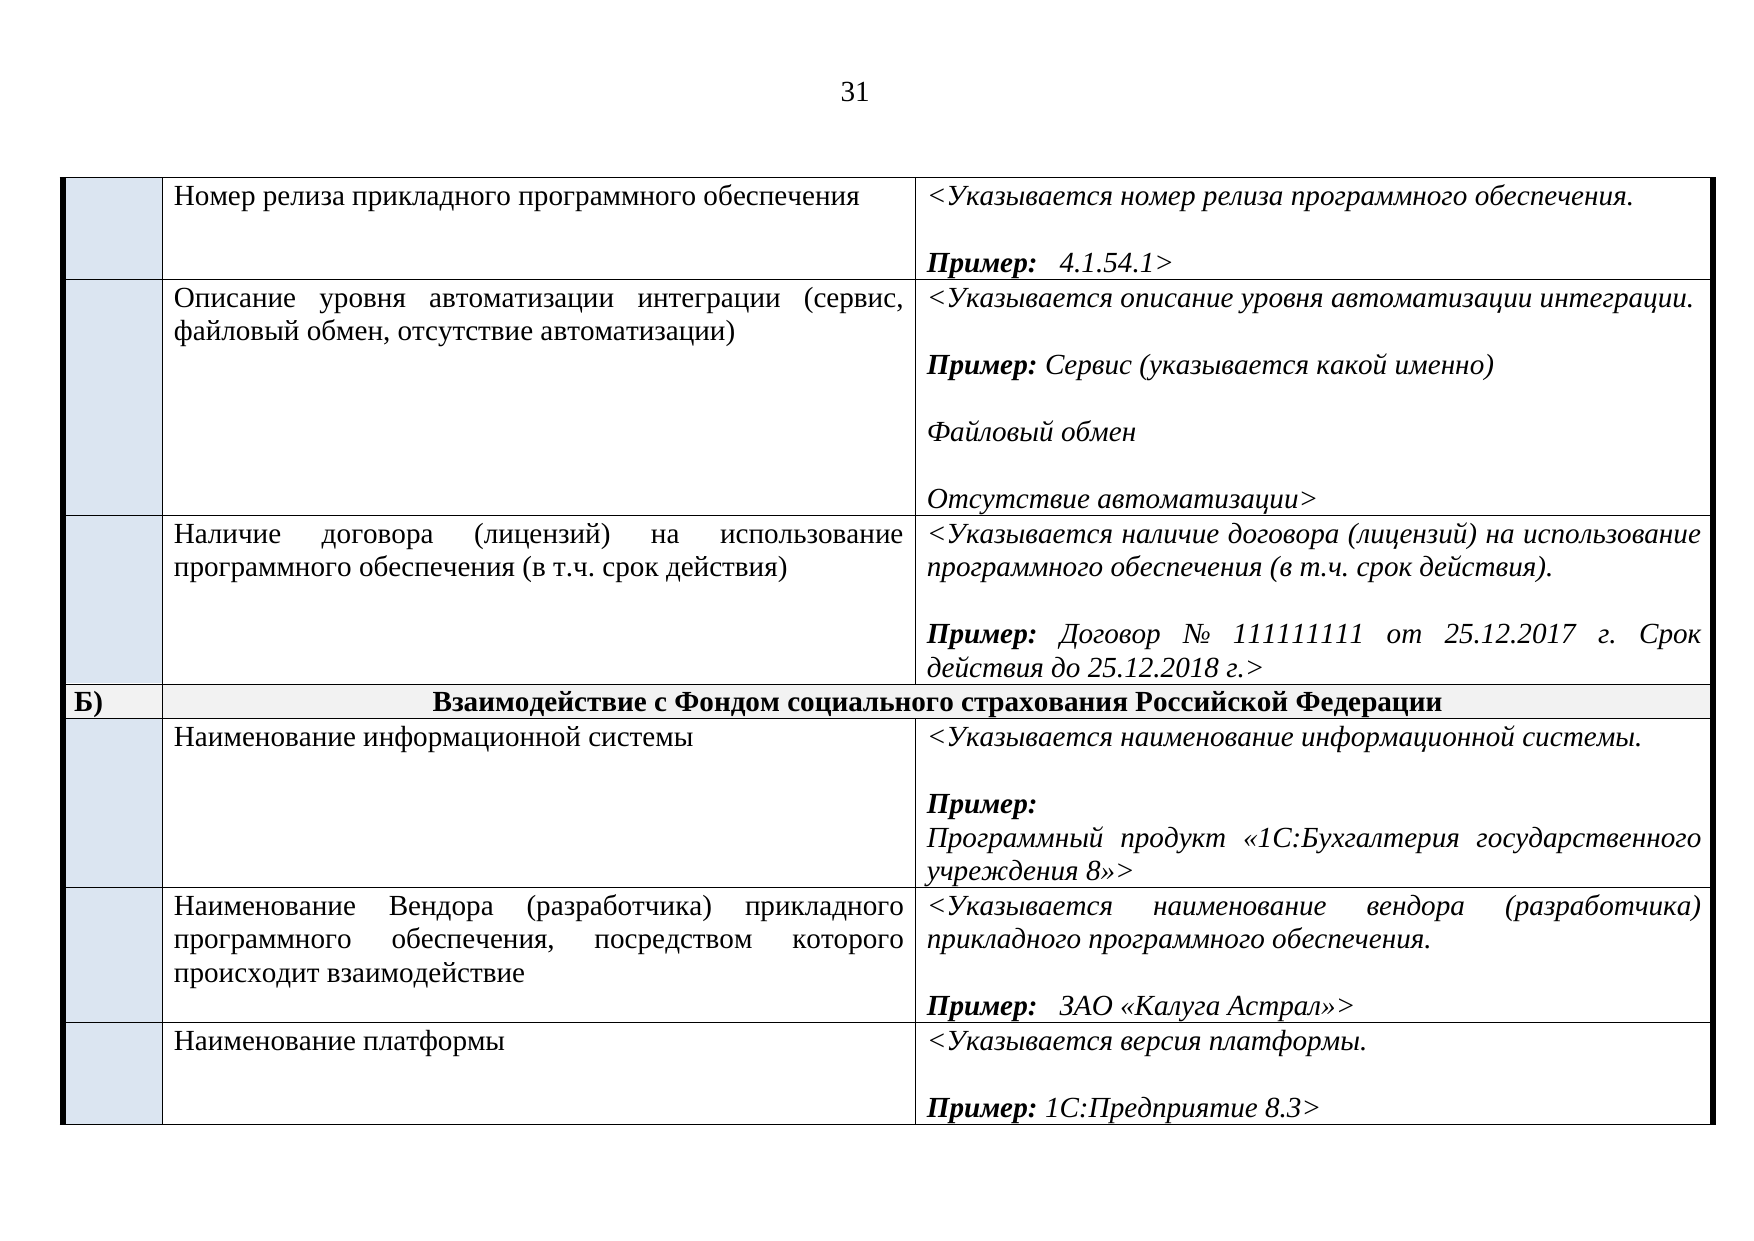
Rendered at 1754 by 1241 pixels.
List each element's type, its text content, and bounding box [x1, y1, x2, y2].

table_cell <Указывается описание уровня автоматизации интеграции. Пример: Сервис (указывается какой именно) Файловый обмен Отсутствие автоматизации> [916, 280, 1710, 515]
table_cell [66, 516, 162, 683]
table_cell Номер релиза прикладного программного обеспечения [163, 178, 915, 279]
table_cell Описание уровня автоматизации интеграции (сервис, файловый обмен, отсутствие автоматизации) [163, 280, 915, 515]
table_cell <Указывается номер релиза программного обеспечения. Пример: 4.1.54.1> [916, 178, 1710, 279]
table_cell [66, 888, 162, 1022]
table_cell <Указывается наименование вендора (разработчика) прикладного программного обеспечения. Пример: ЗАО «Калуга Астрал»> [916, 888, 1710, 1022]
table_cell [66, 1023, 162, 1124]
table_cell [66, 719, 162, 887]
table_cell Наименование информационной системы [163, 719, 915, 887]
table_cell Наименование платформы [163, 1023, 915, 1124]
table_cell Взаимодействие с Фондом социального страхования Российской Федерации [163, 685, 1710, 718]
table_cell <Указывается наличие договора (лицензий) на использование программного обеспечения (в т.ч. срок действия). Пример: Договор № 111111111 от 25.12.2017 г. Срок действия до 25.12.2018 г.> [916, 516, 1710, 683]
table_cell [66, 280, 162, 515]
table_cell Наименование Вендора (разработчика) прикладного программного обеспечения, посредством которого происходит взаимодействие [163, 888, 915, 1022]
table_cell Б) [66, 685, 162, 718]
table_cell [66, 178, 162, 279]
table_cell <Указывается версия платформы. Пример: 1С:Предприятие 8.3> [916, 1023, 1710, 1124]
table_cell <Указывается наименование информационной системы. Пример: Программный продукт «1С:Бухгалтерия государственного учреждения 8»> [916, 719, 1710, 887]
table_cell Наличие договора (лицензий) на использование программного обеспечения (в т.ч. срок действия) [163, 516, 915, 683]
